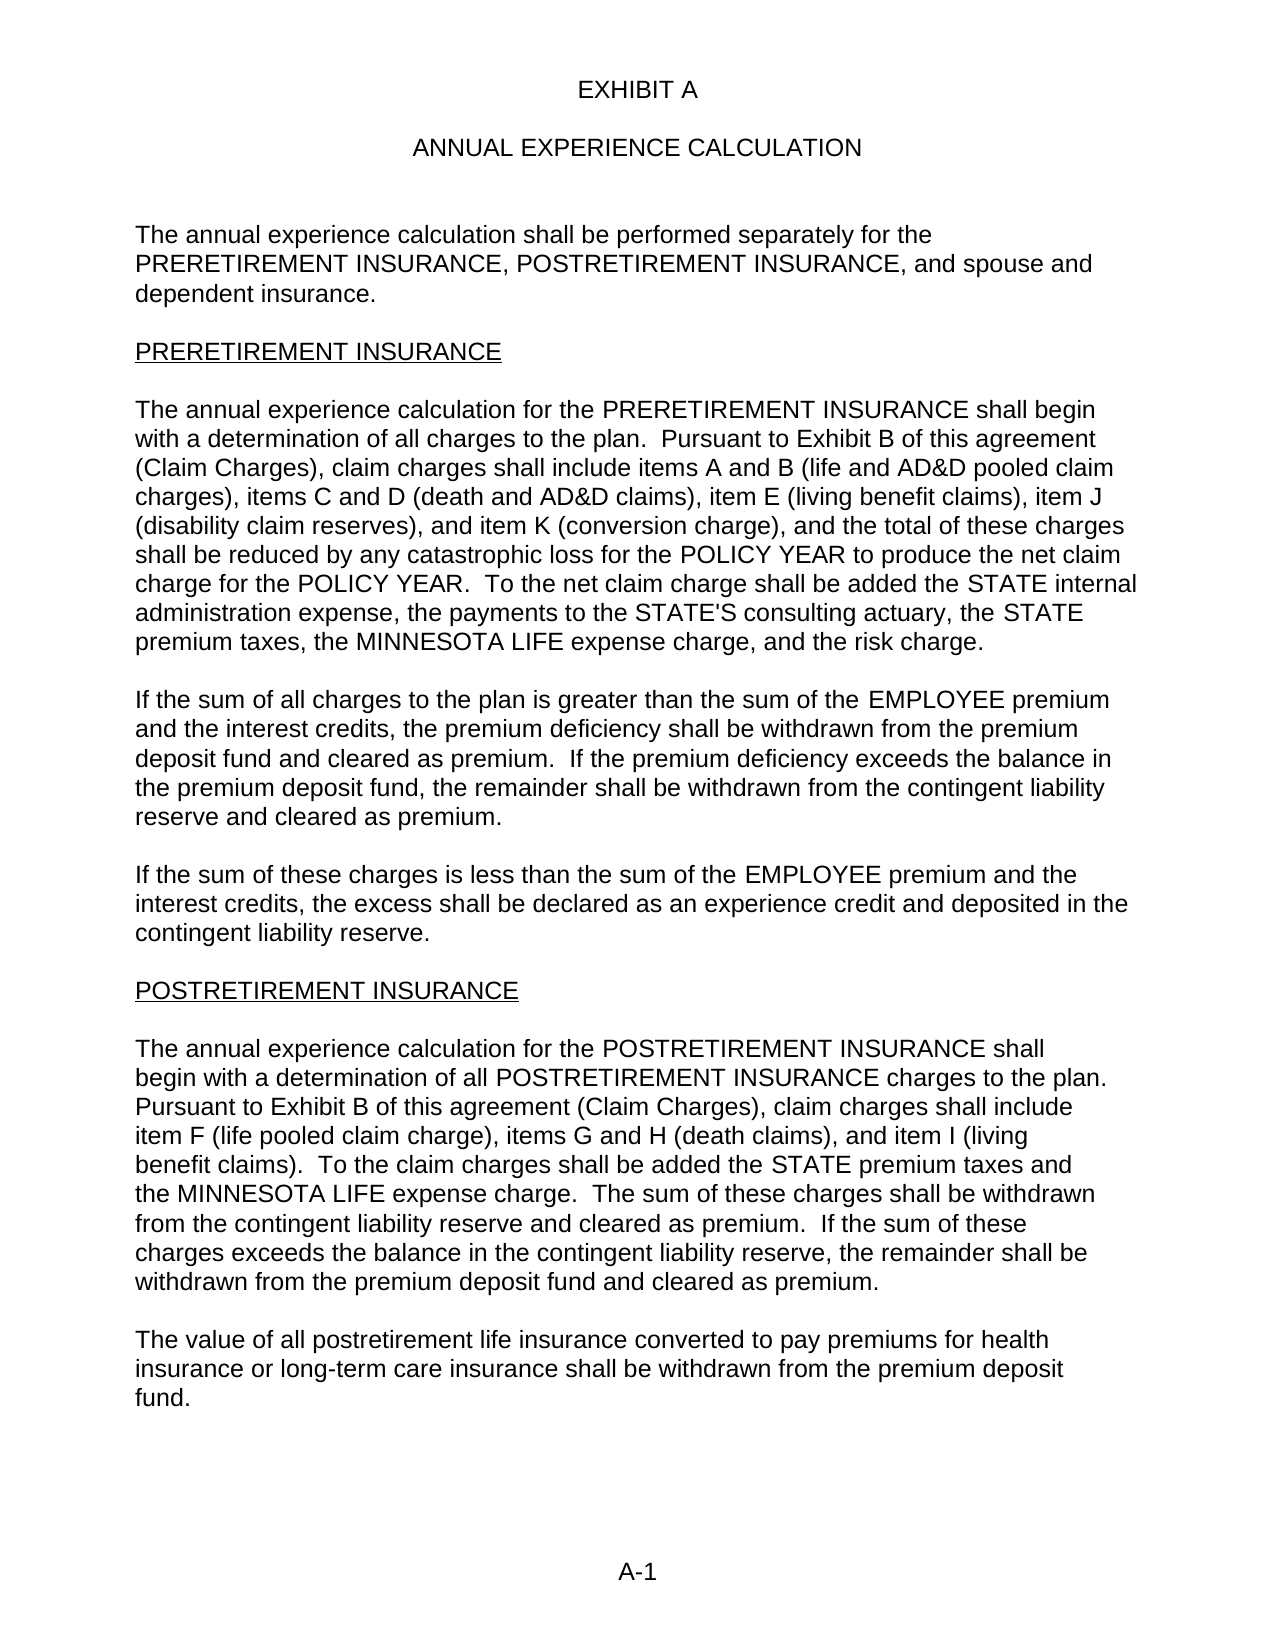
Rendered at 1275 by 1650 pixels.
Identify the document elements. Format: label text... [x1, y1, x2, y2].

text A-1 [135, 1557, 1140, 1586]
text The annual experience calculation shall be performed separately for the preretirement insurance, postretirement insurance, and spouse and dependent insurance. [135, 220, 1140, 307]
text PostRetirement Insurance [135, 976, 1140, 1005]
text The annual experience calculation for the postretirement insurance shall begin with a determination of all postretirement insurance charges to the plan. Pursuant to Exhibit B of this agreement (Claim Charges), claim charges shall include item F (life pooled claim charge), items G and H (death claims), and item I (living benefit claims). To the claim charges shall be added the State premium taxes and the MINNESOTA LIFE expense charge. The sum of these charges shall be withdrawn from the contingent liability reserve and cleared as premium. If the sum of these charges exceeds the balance in the contingent liability reserve, the remainder shall be withdrawn from the premium deposit fund and cleared as premium. [135, 1034, 1110, 1296]
text If the sum of all charges to the plan is greater than the sum of the EMPLOYEE premium and the interest credits, the premium deficiency shall be withdrawn from the premium deposit fund and cleared as premium. If the premium deficiency exceeds the balance in the premium deposit fund, the remainder shall be withdrawn from the contingent liability reserve and cleared as premium. [135, 685, 1129, 831]
text The annual experience calculation for the preretirement insurance shall begin with a determination of all charges to the plan. Pursuant to Exhibit B of this agreement (Claim Charges), claim charges shall include items A and B (life and AD&D pooled claim charges), items C and D (death and AD&D claims), item E (living benefit claims), item J (disability claim reserves), and item K (conversion charge), and the total of these charges shall be reduced by any catastrophic loss for the policy year to produce the net claim charge for the policy year. To the net claim charge shall be added the State internal administration expense, the payments to the STATE'S consulting actuary, the State premium taxes, the MINNESOTA LIFE expense charge, and the risk charge. [135, 395, 1140, 656]
text EXHIBIT A [135, 75, 1140, 104]
text The value of all postretirement life insurance converted to pay premiums for health insurance or long-term care insurance shall be withdrawn from the premium deposit fund. [135, 1325, 1119, 1412]
text ANNUAL EXPERIENCE CALCULATION [135, 133, 1140, 162]
text PreRetirement Insurance [135, 337, 1140, 366]
text If the sum of these charges is less than the sum of the EMPLOYEE premium and the interest credits, the excess shall be declared as an experience credit and deposited in the contingent liability reserve. [135, 860, 1140, 947]
